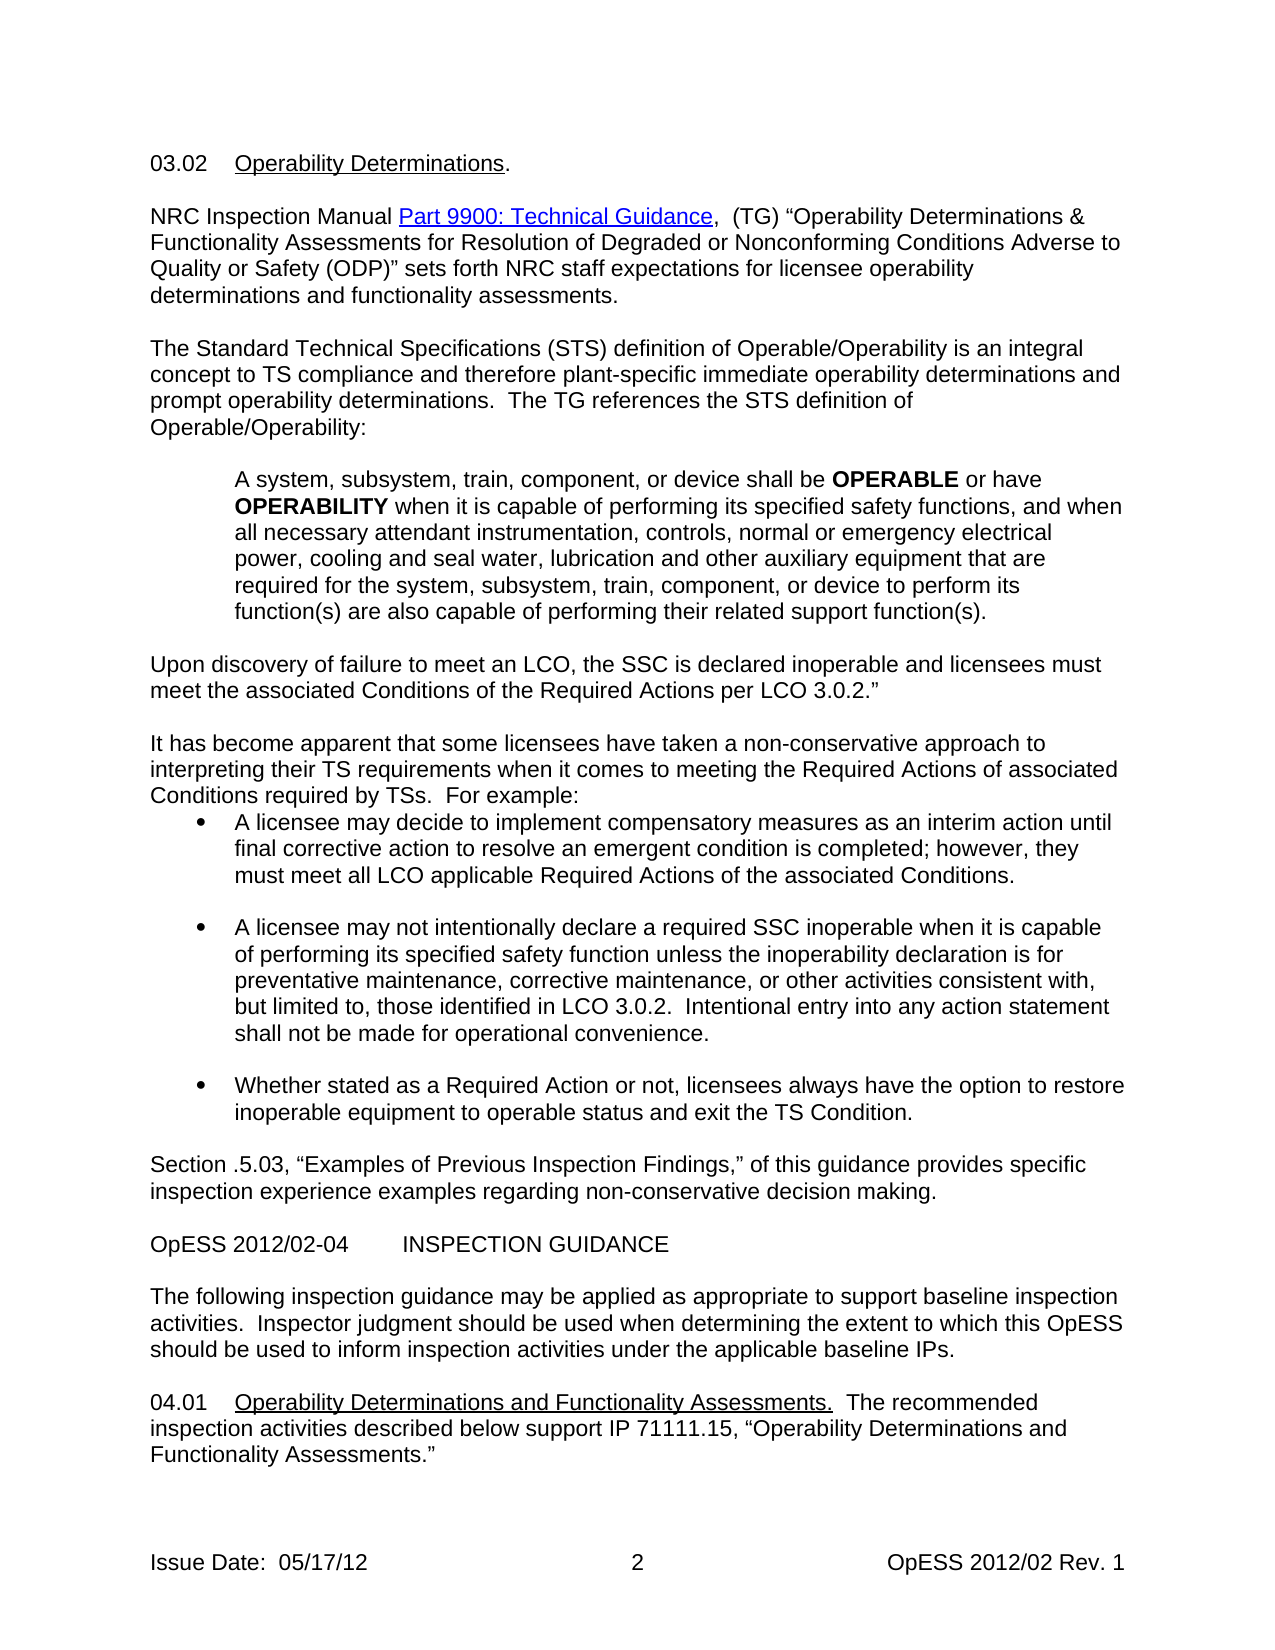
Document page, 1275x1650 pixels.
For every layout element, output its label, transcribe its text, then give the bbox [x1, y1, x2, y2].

text It has become apparent that some licensees have taken a non-conservative approach to interpreting their TS requirements when it comes to meeting the Required Actions of associated Conditions required by TSs. For example: [150, 730, 1125, 809]
text The following inspection guidance may be applied as appropriate to support baseline inspection activities. Inspector judgment should be used when determining the extent to which this OpESS should be used to inform inspection activities under the applicable baseline IPs. [150, 1283, 1125, 1362]
text The Standard Technical Specifications (STS) definition of Operable/Operability is an integral concept to TS compliance and therefore plant-specific immediate operability determinations and prompt operability determinations. The TG references the STS definition of Operable/Operability: [150, 334, 1125, 440]
text Upon discovery of failure to meet an LCO, the SSC is declared inoperable and licensees must meet the associated Conditions of the Required Actions per LCO 3.0.2.” [150, 651, 1125, 703]
list A licensee may not intentionally declare a required SSC inoperable when it is capable of performing its specified safety function unless the inoperability declaration is for preventative maintenance, corrective maintenance, or other activities consistent with, but limited to, those identified in LCO 3.0.2. Intentional entry into any action statement shall not be made for operational convenience. [197, 914, 1125, 1046]
text NRC Inspection Manual Part 9900: Technical Guidance, (TG) “Operability Determinations & Functionality Assessments for Resolution of Degraded or Nonconforming Conditions Adverse to Quality or Safety (ODP)” sets forth NRC staff expectations for licensee operability determinations and functionality assessments. [150, 203, 1125, 308]
text 03.02 Operability Determinations. [150, 150, 1125, 176]
text Section .5.03, “Examples of Previous Inspection Findings,” of this guidance provides specific inspection experience examples regarding non-conservative decision making. [150, 1151, 1125, 1204]
text 04.01 Operability Determinations and Functionality Assessments. The recommended inspection activities described below support IP 71111.15, “Operability Determinations and Functionality Assessments.” [150, 1389, 1125, 1468]
list Whether stated as a Required Action or not, licensees always have the option to restore inoperable equipment to operable status and exit the TS Condition. [197, 1072, 1125, 1125]
text A system, subsystem, train, component, or device shall be OPERABLE or have OPERABILITY when it is capable of performing its specified safety functions, and when all necessary attendant instrumentation, controls, normal or emergency electrical power, cooling and seal water, lubrication and other auxiliary equipment that are required for the system, subsystem, train, component, or device to perform its function(s) are also capable of performing their related support function(s). [150, 466, 1125, 624]
text OpESS 2012/02-04 INSPECTION GUIDANCE [150, 1231, 1125, 1257]
list A licensee may decide to implement compensatory measures as an interim action until final corrective action to resolve an emergent condition is completed; however, they must meet all LCO applicable Required Actions of the associated Conditions. [197, 809, 1125, 888]
